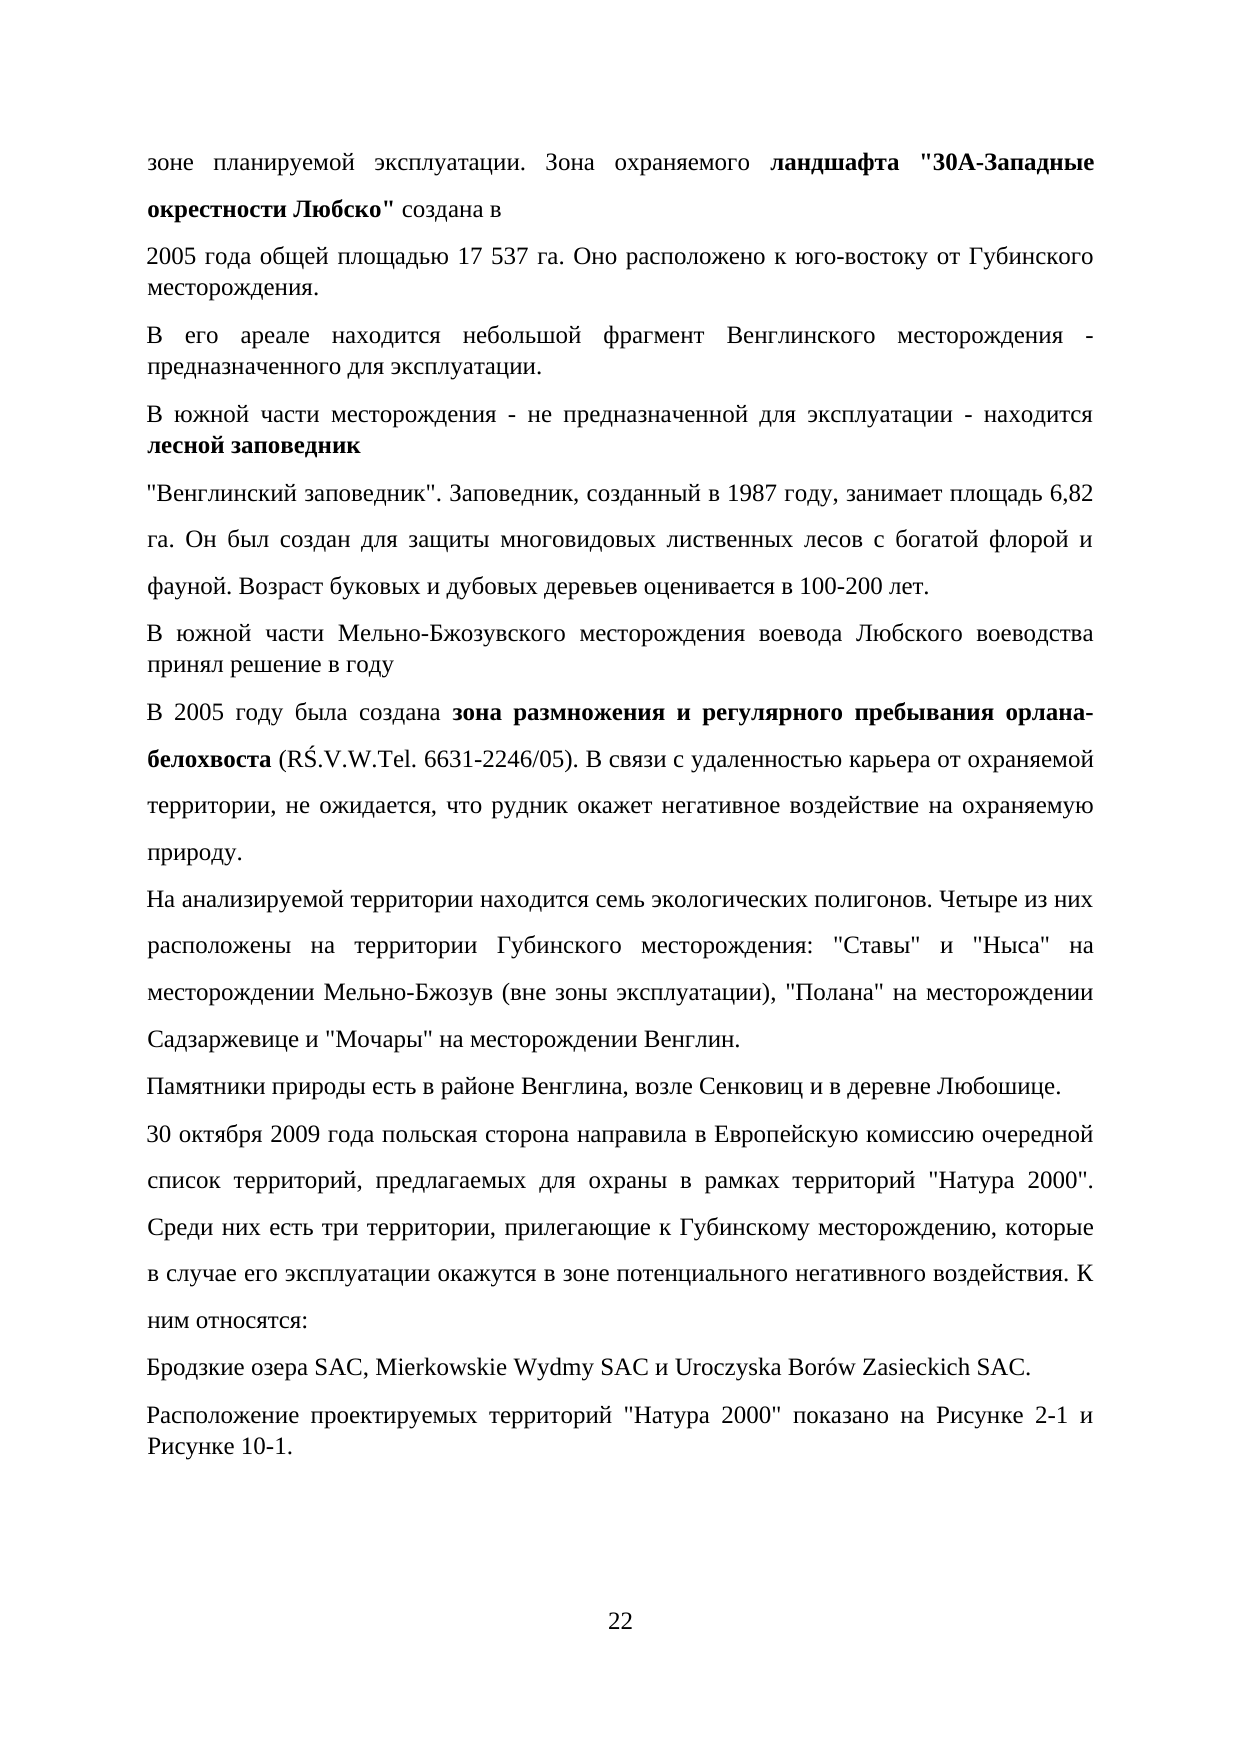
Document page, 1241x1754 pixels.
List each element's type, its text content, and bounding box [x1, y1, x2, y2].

text В его ареале находится небольшой фрагмент Венглинского месторождения - предназначенного для эксплуатации. [146, 320, 1094, 380]
text В 2005 году была создана зона размножения и регулярного пребывания орлана-белохвоста (RŚ.V.W.Tel. 6631-2246/05). В связи с удаленностью карьера от охраняемой территории, не ожидается, что рудник окажет негативное воздействие на охраняемую природу. [146, 697, 1094, 866]
text Памятники природы есть в районе Венглина, возле Сенковиц и в деревне Любошице. [146, 1071, 1094, 1099]
text В южной части месторождения - не предназначенной для эксплуатации - находится лесной заповедник [146, 399, 1094, 459]
text "Венглинский заповедник". Заповедник, созданный в 1987 году, занимает площадь 6,82 га. Он был создан для защиты многовидовых лиственных лесов с богатой флорой и фауной. Возраст буковых и дубовых деревьев оценивается в 100-200 лет. [146, 478, 1094, 600]
text 30 октября 2009 года польская сторона направила в Европейскую комиссию очередной список территорий, предлагаемых для охраны в рамках территорий "Натура 2000". Среди них есть три территории, прилегающие к Губинскому месторождению, которые в случае его эксплуатации окажутся в зоне потенциального негативного воздействия. К ним относятся: [146, 1119, 1094, 1334]
text В южной части Мельно-Бжозувского месторождения воевода Любского воеводства принял решение в году [146, 618, 1094, 678]
text На анализируемой территории находится семь экологических полигонов. Четыре из них расположены на территории Губинского месторождения: "Ставы" и "Ныса" на месторождении Мельно-Бжозув (вне зоны эксплуатации), "Полана" на месторождении Садзаржевице и "Мочары" на месторождении Венглин. [146, 884, 1094, 1052]
text Бродзкие озера SAC, Mierkowskie Wydmy SAC и Uroczyska Borów Zasieckich SAC. [146, 1352, 1094, 1381]
text Расположение проектируемых территорий "Натура 2000" показано на Рисунке 2-1 и Рисунке 10-1. [146, 1400, 1094, 1460]
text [146, 147, 1094, 223]
text 2005 года общей площадью 17 537 га. Оно расположено к юго-востоку от Губинского месторождения. [146, 241, 1094, 301]
